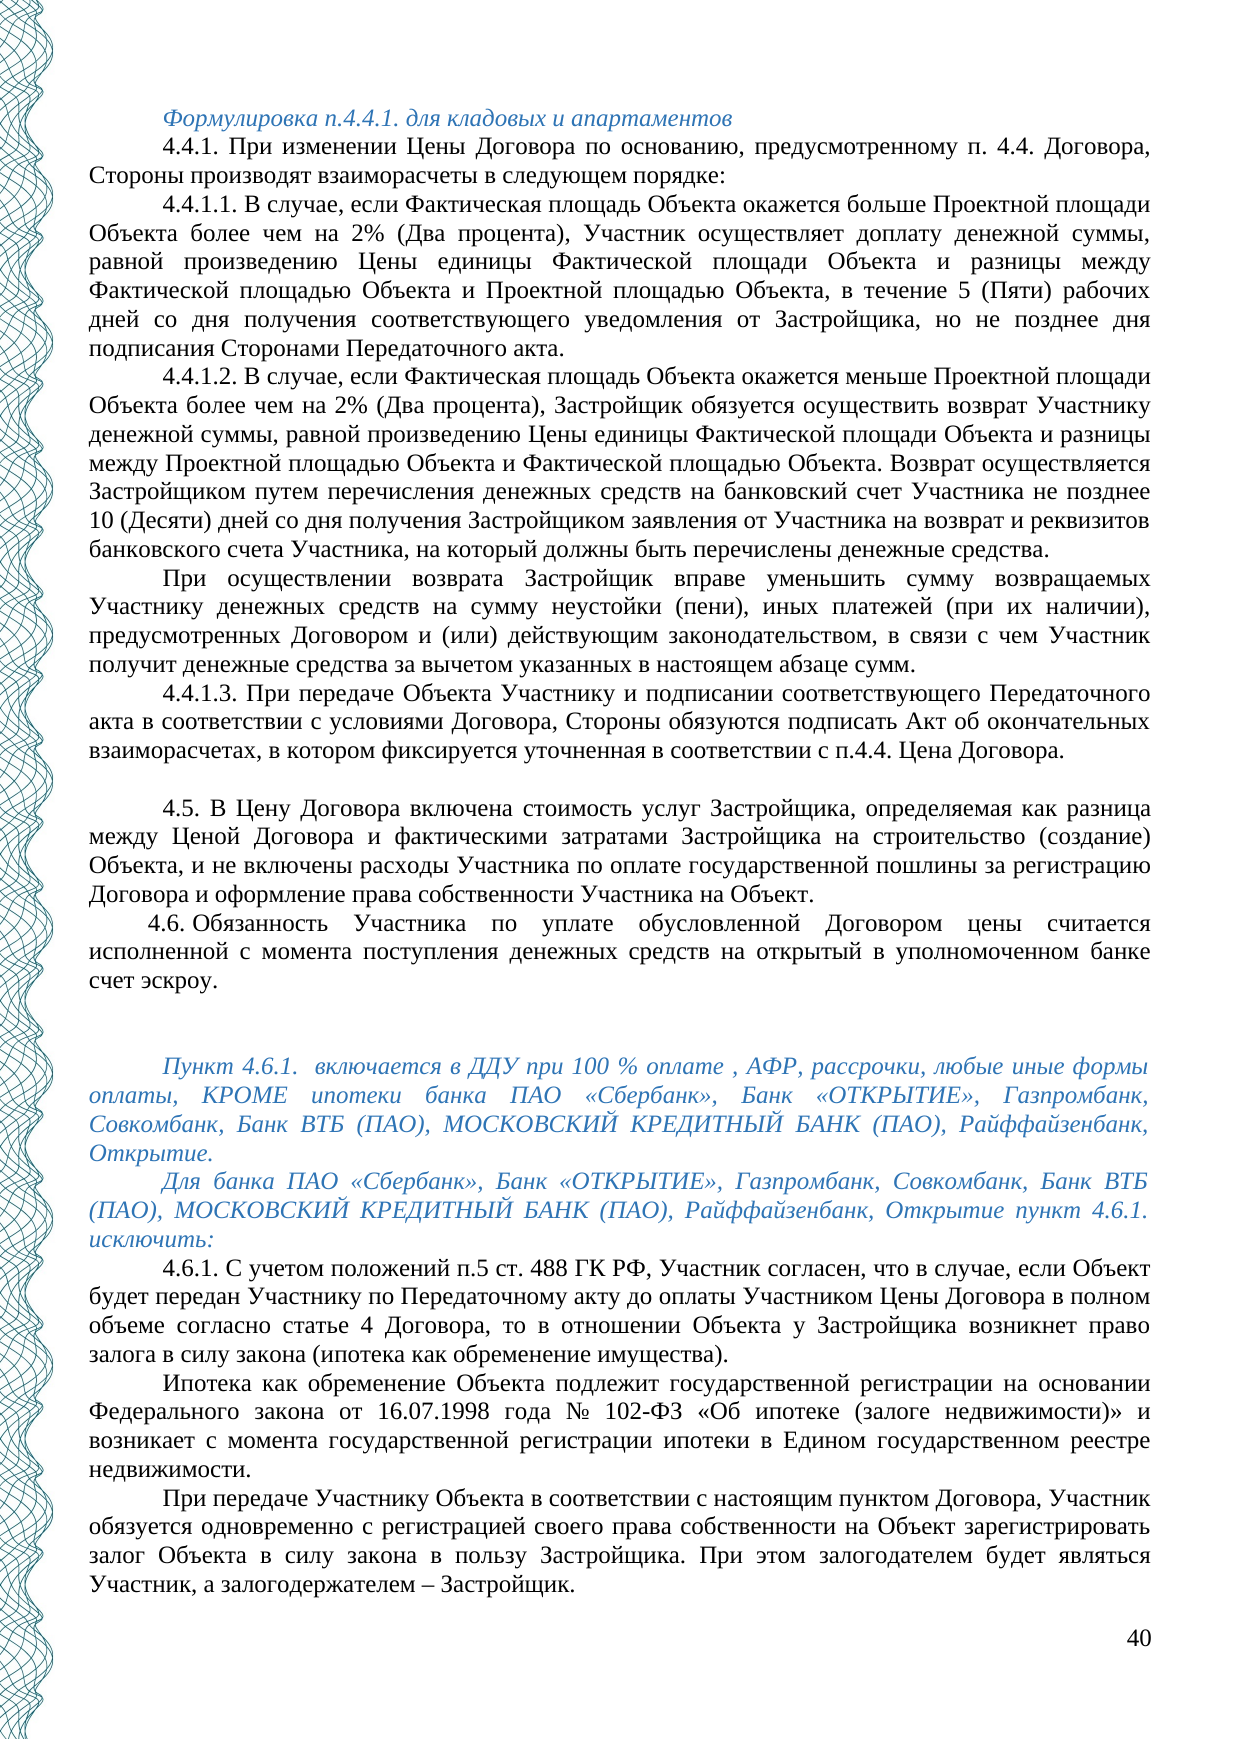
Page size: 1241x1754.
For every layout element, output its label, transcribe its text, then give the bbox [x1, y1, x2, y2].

text При осуществлении возврата Застройщик вправе уменьшить сумму возвращаемых Участнику денежных средств на сумму неустойки (пени), иных платежей (при их наличии), предусмотренных Договором и (или) действующим законодательством, в связи с чем Участник получит денежные средства за вычетом указанных в настоящем абзаце сумм. [89, 563, 1152, 678]
text 4.4.1.1. В случае, если Фактическая площадь Объекта окажется больше Проектной площади Объекта более чем на 2% (Два процента), Участник осуществляет доплату денежной суммы, равной произведению Цены единицы Фактической площади Объекта и разницы между Фактической площадью Объекта и Проектной площадью Объекта, в течение 5 (Пяти) рабочих дней со дня получения соответствующего уведомления от Застройщика, но не позднее дня подписания Сторонами Передаточного акта. [89, 189, 1152, 361]
text 4.4.1.2. В случае, если Фактическая площадь Объекта окажется меньше Проектной площади Объекта более чем на 2% (Два процента), Застройщик обязуется осуществить возврат Участнику денежной суммы, равной произведению Цены единицы Фактической площади Объекта и разницы между Проектной площадью Объекта и Фактической площадью Объекта. Возврат осуществляется Застройщиком путем перечисления денежных средств на банковский счет Участника не позднее 10 (Десяти) дней со дня получения Застройщиком заявления от Участника на возврат и реквизитов банковского счета Участника, на который должны быть перечислены денежные средства. [89, 361, 1152, 563]
text Для банка ПАО «Сбербанк», Банк «ОТКРЫТИЕ», Газпромбанк, Совкомбанк, Банк ВТБ (ПАО), МОСКОВСКИЙ КРЕДИТНЫЙ БАНК (ПАО), Райффайзенбанк, Открытие пункт 4.6.1. исключить: [89, 1166, 1152, 1253]
text При передаче Участнику Объекта в соответствии с настоящим пунктом Договора, Участник обязуется одновременно с регистрацией своего права собственности на Объект зарегистрировать залог Объекта в силу закона в пользу Застройщика. При этом залогодателем будет являться Участник, а залогодержателем – Застройщик. [89, 1483, 1152, 1598]
picture [0, 0, 1241, 1739]
text Ипотека как обременение Объекта подлежит государственной регистрации на основании Федерального закона от 16.07.1998 года № 102-ФЗ «Об ипотеке (залоге недвижимости)» и возникает с момента государственной регистрации ипотеки в Едином государственном реестре недвижимости. [89, 1368, 1152, 1483]
text Формулировка п.4.4.1. для кладовых и апартаментов [89, 103, 1152, 131]
text 4.4.1.3. При передаче Объекта Участнику и подписании соответствующего Передаточного акта в соответствии с условиями Договора, Стороны обязуются подписать Акт об окончательных взаиморасчетах, в котором фиксируется уточненная в соответствии с п.4.4. Цена Договора. [89, 678, 1152, 764]
list Обязанность Участника по уплате обусловленной Договором цены считается исполненной с момента поступления денежных средств на открытый в уполномоченном банке счет эскроу. [89, 908, 1152, 994]
text 4.6.1. С учетом положений п.5 ст. 488 ГК РФ, Участник согласен, что в случае, если Объект будет передан Участнику по Передаточному акту до оплаты Участником Цены Договора в полном объеме согласно статье 4 Договора, то в отношении Объекта у Застройщика возникнет право залога в силу закона (ипотека как обременение имущества). [89, 1253, 1152, 1368]
text Пункт 4.6.1. включается в ДДУ при 100 % оплате , АФР, рассрочки, любые иные формы оплаты, КРОМЕ ипотеки банка ПАО «Сбербанк», Банк «ОТКРЫТИЕ», Газпромбанк, Совкомбанк, Банк ВТБ (ПАО), МОСКОВСКИЙ КРЕДИТНЫЙ БАНК (ПАО), Райффайзенбанк, Открытие. [89, 1051, 1152, 1166]
text 4.4.1. При изменении Цены Договора по основанию, предусмотренному п. 4.4. Договора, Стороны производят взаиморасчеты в следующем порядке: [89, 131, 1152, 189]
text 4.5. В Цену Договора включена стоимость услуг Застройщика, определяемая как разница между Ценой Договора и фактическими затратами Застройщика на строительство (создание) Объекта, и не включены расходы Участника по оплате государственной пошлины за регистрацию Договора и оформление права собственности Участника на Объект. [89, 793, 1152, 908]
